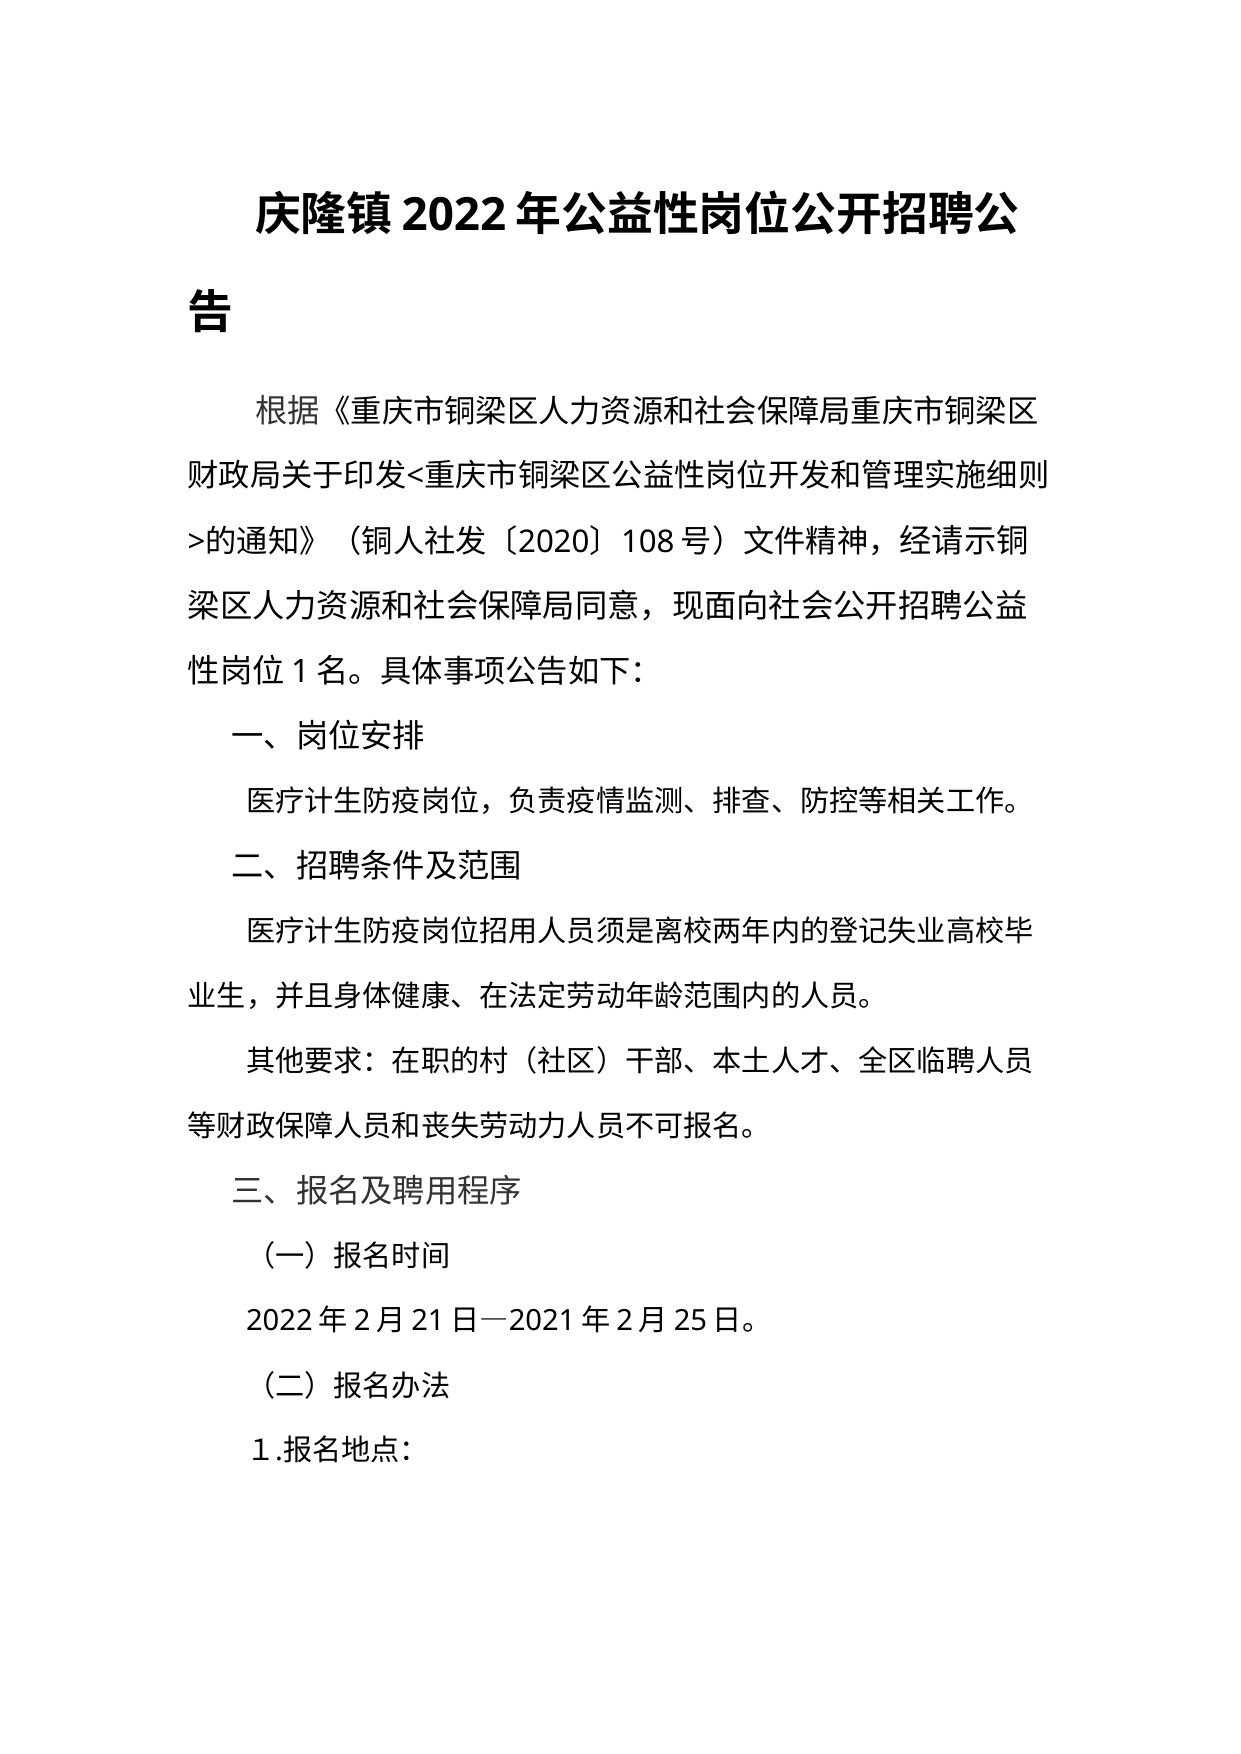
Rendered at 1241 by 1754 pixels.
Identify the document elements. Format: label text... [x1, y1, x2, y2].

text （一）报名时间 [187, 1221, 1053, 1286]
text 庆隆镇2022年公益性岗位公开招聘公告 [187, 162, 1053, 357]
text 其他要求：在职的村（社区）干部、本土人才、全区临聘人员等财政保障人员和丧失劳动力人员不可报名。 [187, 1026, 1053, 1156]
list 招聘条件及范围 [187, 831, 1053, 896]
text 医疗计生防疫岗位招用人员须是离校两年内的登记失业高校毕业生，并且身体健康、在法定劳动年龄范围内的人员。 [187, 896, 1053, 1026]
list 岗位安排 [187, 701, 1053, 766]
list 报名及聘用程序 [187, 1156, 1053, 1221]
text 2022年2月21日—2021年2月25日。 [187, 1286, 1053, 1351]
text 根据《重庆市铜梁区人力资源和社会保障局重庆市铜梁区财政局关于印发<重庆市铜梁区公益性岗位开发和管理实施细则>的通知》（铜人社发〔2020〕108号）文件精神，经请示铜梁区人力资源和社会保障局同意，现面向社会公开招聘公益性岗位1名。具体事项公告如下： [187, 376, 1053, 701]
text １.报名地点： [187, 1416, 1053, 1481]
text 医疗计生防疫岗位，负责疫情监测、排查、防控等相关工作。 [187, 766, 1053, 831]
text （二）报名办法 [187, 1351, 1053, 1416]
